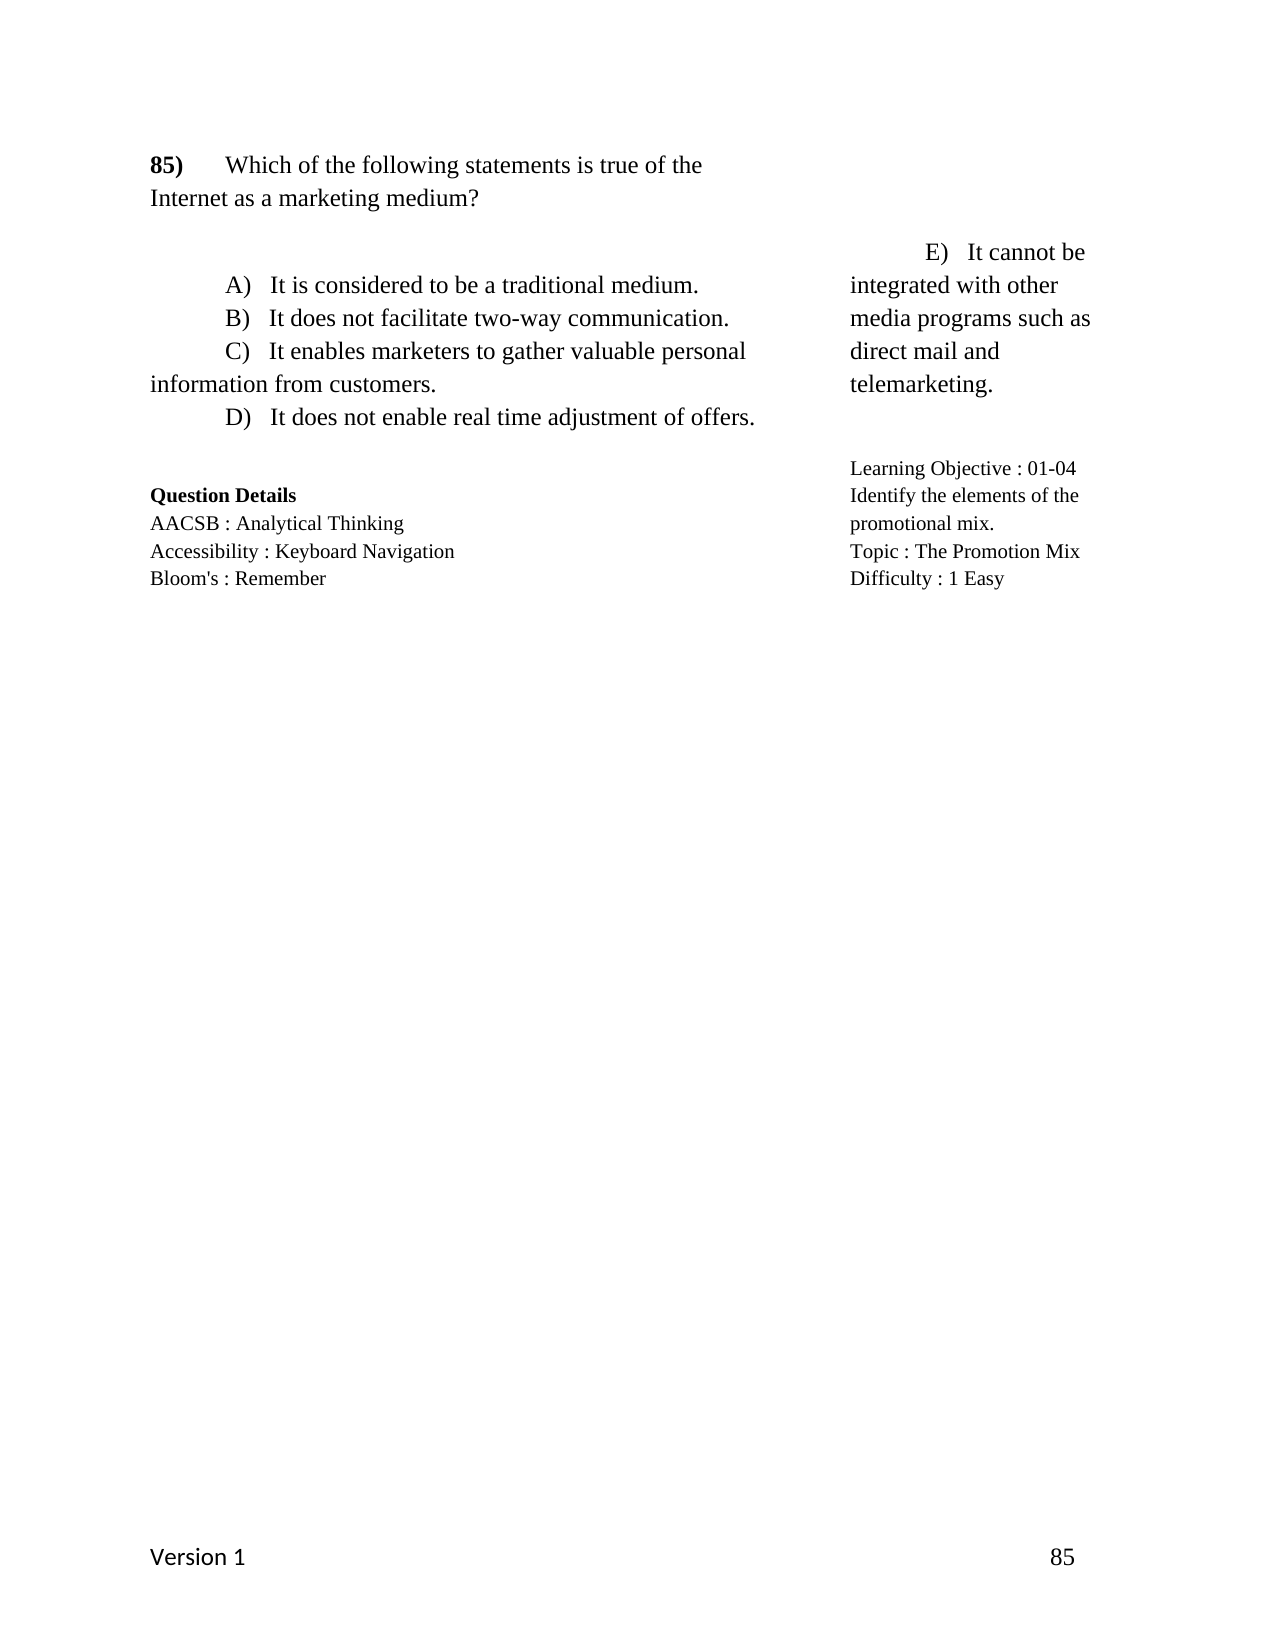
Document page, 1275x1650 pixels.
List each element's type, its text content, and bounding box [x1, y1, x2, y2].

text Question Details AACSB : Analytical Thinking Accessibility : Keyboard Navigation Bloom's : Remember Learning Objective : 01-04 Identify the elements of the promotional mix. Topic : The Promotion Mix Difficulty : 1 Easy [850, 456, 1125, 590]
text 85) Which of the following statements is true of the Internet as a marketing medium? [150, 150, 775, 212]
text Question Details AACSB : Analytical Thinking Accessibility : Keyboard Navigation Bloom's : Remember Learning Objective : 01-04 Identify the elements of the promotional mix. Topic : The Promotion Mix Difficulty : 1 Easy [150, 456, 775, 590]
text A) It is considered to be a traditional medium. B) It does not facilitate two-way communication. C) It enables marketers to gather valuable personal information from customers. D) It does not enable real time adjustment of offers. E) It cannot be integrated with other media programs such as direct mail and telemarketing. [850, 237, 1125, 431]
text A) It is considered to be a traditional medium. B) It does not facilitate two-way communication. C) It enables marketers to gather valuable personal information from customers. D) It does not enable real time adjustment of offers. E) It cannot be integrated with other media programs such as direct mail and telemarketing. [150, 237, 775, 431]
